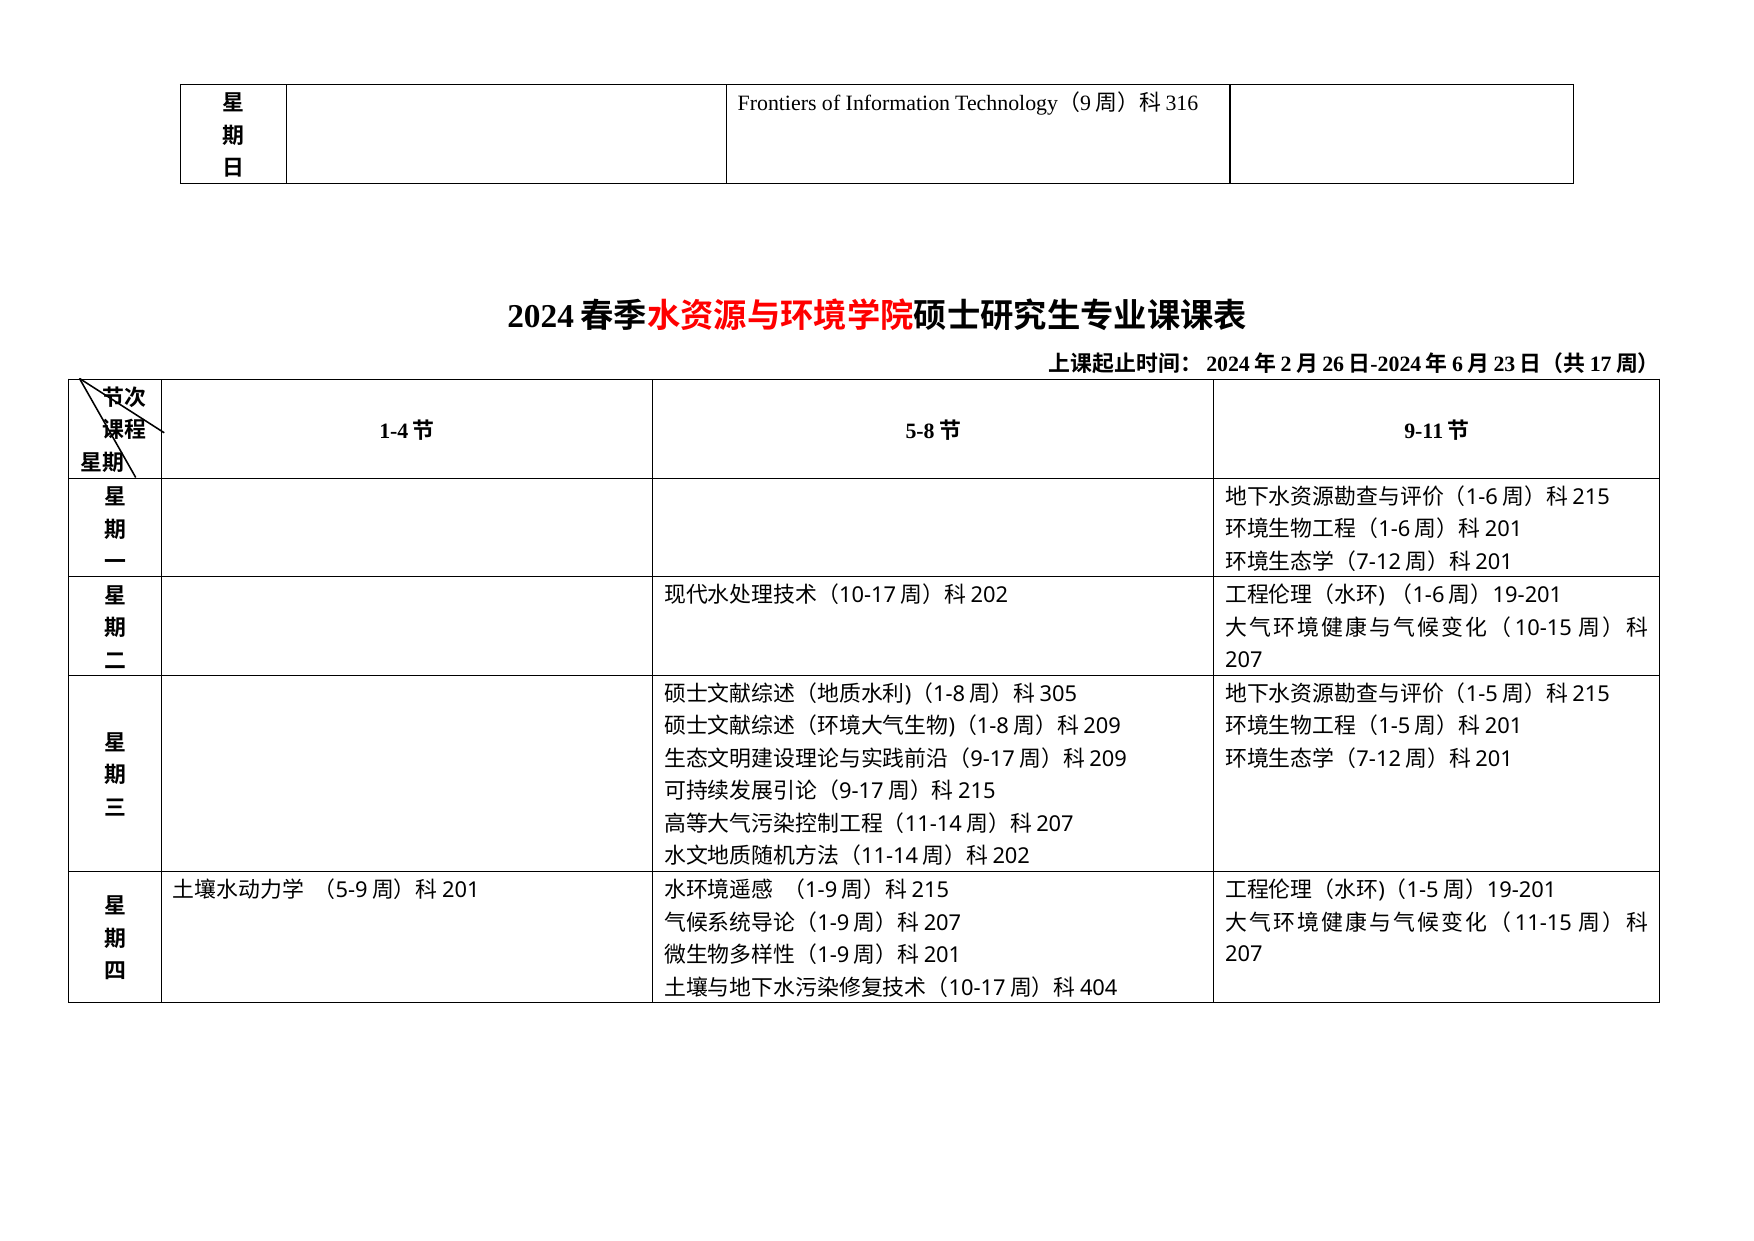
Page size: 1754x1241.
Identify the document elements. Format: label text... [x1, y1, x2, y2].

table_cell 星 期 日 [181, 85, 286, 182]
table_cell 硕士文献综述（地质水利)（1-8周）科305 硕士文献综述（环境大气生物)（1-8周）科209 生态文明建设理论与实践前沿（9-17周）科209 可持续发展引论（9-17周）科215 高等大气污染控制工程（11-14周）科207 水文地质随机方法（11-14周）科202 [653, 676, 1213, 871]
table_cell 星 期 四 [69, 872, 161, 1002]
table_cell 现代水处理技术（10-17周）科202 [653, 577, 1213, 675]
table_header 节次 课程 星期 [85, 380, 161, 429]
table_cell [162, 577, 652, 675]
table_cell 土壤水动力学 （5-9周）科201 [162, 872, 652, 1002]
table_cell 工程伦理（水环)（1-5周）19-201 大气环境健康与气候变化（11-15周）科207 [1214, 872, 1659, 1002]
table_header 节次 课程 星期 [69, 380, 134, 478]
table_header 5-8节 [653, 380, 1213, 478]
table_cell 星 期 三 [69, 676, 161, 871]
text 上课起止时间： 2024年2月26日-2024年6月23日（共17周） [94, 346, 1659, 378]
table_cell [287, 85, 726, 182]
table_cell 工程伦理（水环) （1-6周）19-201 大气环境健康与气候变化（10-15周）科207 [1214, 577, 1659, 675]
table_cell [1231, 85, 1573, 182]
table_cell [653, 479, 1213, 576]
table_cell 地下水资源勘查与评价（1-5周）科215 环境生物工程（1-5周）科201 环境生态学（7-12周）科201 [1214, 676, 1659, 871]
table_cell [162, 479, 652, 576]
table_cell 星 期 一 [69, 479, 161, 576]
table_header 节次 课程 星期 [84, 383, 161, 478]
table_header 1-4节 [162, 380, 652, 478]
table_cell 星 期 二 [69, 577, 161, 675]
table_cell [162, 676, 652, 871]
table_cell Frontiers of Information Technology（9周）科316 [727, 85, 1229, 182]
table_cell 地下水资源勘查与评价（1-6周）科215 环境生物工程（1-6周）科201 环境生态学（7-12周）科201 [1214, 479, 1659, 576]
text 2024春季水资源与环境学院硕士研究生专业课课表 [94, 281, 1659, 346]
table_header 9-11节 [1214, 380, 1659, 478]
table_cell 水环境遥感 （1-9周）科215 气候系统导论（1-9周）科207 微生物多样性（1-9周）科201 土壤与地下水污染修复技术（10-17周）科404 [653, 872, 1213, 1002]
